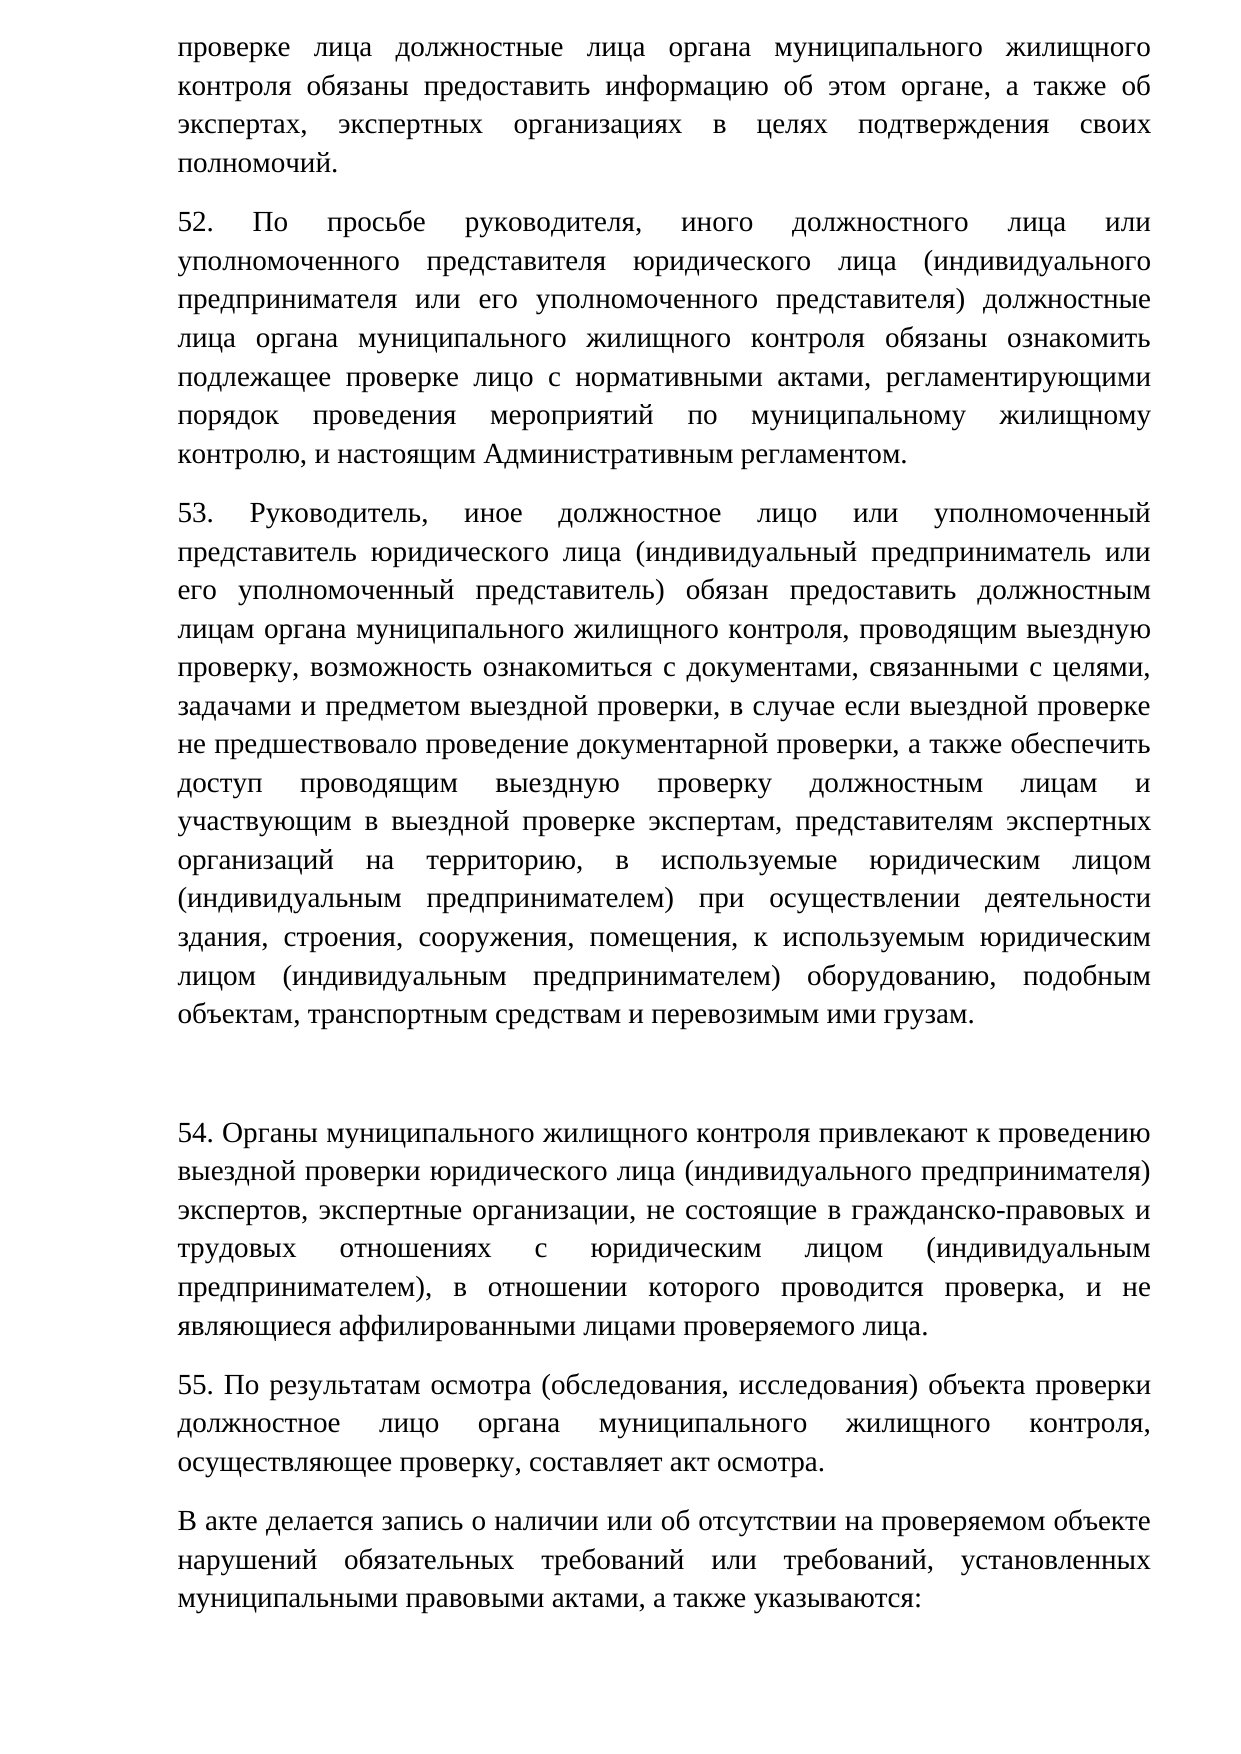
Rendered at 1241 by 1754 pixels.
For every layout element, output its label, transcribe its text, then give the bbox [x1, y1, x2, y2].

text 55. По результатам осмотра (обследования, исследования) объекта проверки должностное лицо органа муниципального жилищного контроля, осуществляющее проверку, составляет акт осмотра. [177, 1367, 1152, 1478]
text В акте делается запись о наличии или об отсутствии на проверяемом объекте нарушений обязательных требований или требований, установленных муниципальными правовыми актами, а также указываются: [177, 1503, 1152, 1614]
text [177, 29, 1152, 179]
text 54. Органы муниципального жилищного контроля привлекают к проведению выездной проверки юридического лица (индивидуального предпринимателя) экспертов, экспертные организации, не состоящие в гражданско-правовых и трудовых отношениях с юридическим лицом (индивидуальным предпринимателем), в отношении которого проводится проверка, и не являющиеся аффилированными лицами проверяемого лица. [177, 1115, 1152, 1341]
text 53. Руководитель, иное должностное лицо или уполномоченный представитель юридического лица (индивидуальный предприниматель или его уполномоченный представитель) обязан предоставить должностным лицам органа муниципального жилищного контроля, проводящим выездную проверку, возможность ознакомиться с документами, связанными с целями, задачами и предметом выездной проверки, в случае если выездной проверке не предшествовало проведение документарной проверки, а также обеспечить доступ проводящим выездную проверку должностным лицам и участвующим в выездной проверке экспертам, представителям экспертных организаций на территорию, в используемые юридическим лицом (индивидуальным предпринимателем) при осуществлении деятельности здания, строения, сооружения, помещения, к используемым юридическим лицом (индивидуальным предпринимателем) оборудованию, подобным объектам, транспортным средствам и перевозимым ими грузам. [177, 495, 1152, 1030]
text 52. По просьбе руководителя, иного должностного лица или уполномоченного представителя юридического лица (индивидуального предпринимателя или его уполномоченного представителя) должностные лица органа муниципального жилищного контроля обязаны ознакомить подлежащее проверке лицо с нормативными актами, регламентирующими порядок проведения мероприятий по муниципальному жилищному контролю, и настоящим Административным регламентом. [177, 204, 1152, 469]
